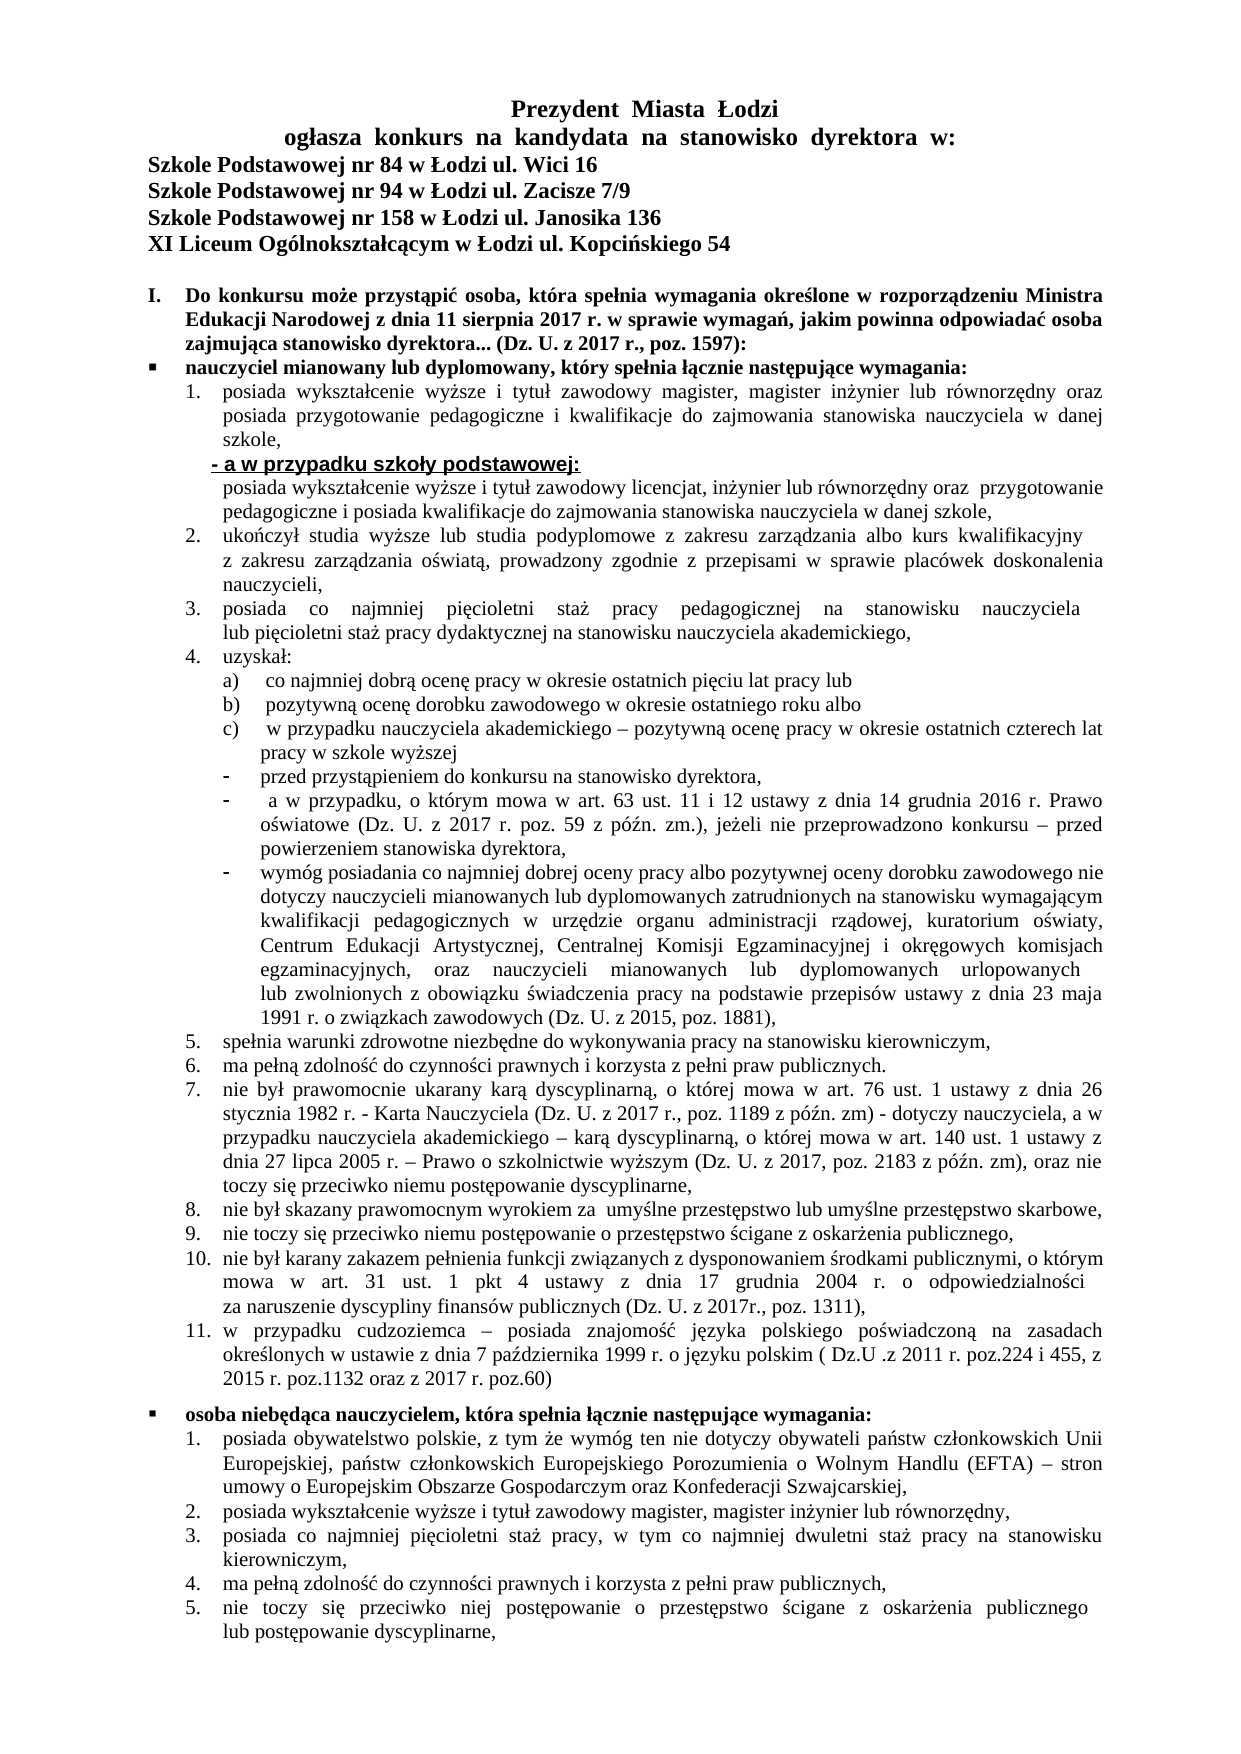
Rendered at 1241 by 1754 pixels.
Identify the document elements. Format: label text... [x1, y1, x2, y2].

list nauczyciel mianowany lub dyplomowany, który spełnia łącznie następujące wymagania: [148, 355, 1104, 379]
list co najmniej dobrą ocenę pracy w okresie ostatnich pięciu lat pracy lub [223, 668, 1104, 692]
list przed przystąpieniem do konkursu na stanowisko dyrektora, [223, 764, 1104, 788]
text XI Liceum Ogólnokształcącym w Łodzi ul. Kopcińskiego 54 [148, 230, 1104, 257]
list w przypadku nauczyciela akademickiego – pozytywną ocenę pracy w okresie ostatnich czterech lat pracy w szkole wyższej [223, 716, 1104, 764]
title Prezydent Miasta Łodzi [148, 94, 1141, 122]
list nie toczy się przeciwko niej postępowanie o przestępstwo ścigane z oskarżenia publicznego lub postępowanie dyscyplinarne, [185, 1595, 1104, 1643]
text Szkole Podstawowej nr 158 w Łodzi ul. Janosika 136 [148, 204, 1104, 230]
list uzyskał: [185, 644, 1104, 668]
list osoba niebędąca nauczycielem, która spełnia łącznie następujące wymagania: [148, 1402, 1104, 1426]
text ogłasza konkurs na kandydata na stanowisko dyrektora w: [148, 122, 1093, 151]
list spełnia warunki zdrowotne niezbędne do wykonywania pracy na stanowisku kierowniczym, [185, 1029, 1104, 1053]
list ma pełną zdolność do czynności prawnych i korzysta z pełni praw publicznych, [185, 1571, 1104, 1595]
text - a w przypadku szkoły podstawowej: [185, 451, 1104, 475]
list nie był karany zakazem pełnienia funkcji związanych z dysponowaniem środkami publicznymi, o którym mowa w art. 31 ust. 1 pkt 4 ustawy z dnia 17 grudnia 2004 r. o odpowiedzialności za naruszenie dyscypliny finansów publicznych (Dz. U. z 2017r., poz. 1311), [185, 1245, 1104, 1318]
list nie był prawomocnie ukarany karą dyscyplinarną, o której mowa w art. 76 ust. 1 ustawy z dnia 26 stycznia 1982 r. - Karta Nauczyciela (Dz. U. z 2017 r., poz. 1189 z późn. zm) - dotyczy nauczyciela, a w przypadku nauczyciela akademickiego – karą dyscyplinarną, o której mowa w art. 140 ust. 1 ustawy z dnia 27 lipca 2005 r. – Prawo o szkolnictwie wyższym (Dz. U. z 2017, poz. 2183 z późn. zm), oraz nie toczy się przeciwko niemu postępowanie dyscyplinarne, [185, 1077, 1104, 1197]
list ma pełną zdolność do czynności prawnych i korzysta z pełni praw publicznych. [185, 1053, 1104, 1077]
list posiada co najmniej pięcioletni staż pracy, w tym co najmniej dwuletni staż pracy na stanowisku kierowniczym, [185, 1523, 1104, 1571]
list nie był skazany prawomocnym wyrokiem za umyślne przestępstwo lub umyślne przestępstwo skarbowe, [185, 1197, 1104, 1221]
list nie toczy się przeciwko niemu postępowanie o przestępstwo ścigane z oskarżenia publicznego, [185, 1221, 1104, 1245]
list posiada co najmniej pięcioletni staż pracy pedagogicznej na stanowisku nauczyciela lub pięcioletni staż pracy dydaktycznej na stanowisku nauczyciela akademickiego, [185, 596, 1104, 644]
text Szkole Podstawowej nr 94 w Łodzi ul. Zacisze 7/9 [148, 177, 1104, 204]
list ukończył studia wyższe lub studia podyplomowe z zakresu zarządzania albo kurs kwalifikacyjny z zakresu zarządzania oświatą, prowadzony zgodnie z przepisami w sprawie placówek doskonalenia nauczycieli, [185, 523, 1104, 596]
list posiada wykształcenie wyższe i tytuł zawodowy magister, magister inżynier lub równorzędny, [185, 1498, 1104, 1523]
text posiada wykształcenie wyższe i tytuł zawodowy licencjat, inżynier lub równorzędny oraz przygotowanie pedagogiczne i posiada kwalifikacje do zajmowania stanowiska nauczyciela w danej szkole, [223, 475, 1104, 523]
list posiada obywatelstwo polskie, z tym że wymóg ten nie dotyczy obywateli państw członkowskich Unii Europejskiej, państw członkowskich Europejskiego Porozumienia o Wolnym Handlu (EFTA) – stron umowy o Europejskim Obszarze Gospodarczym oraz Konfederacji Szwajcarskiej, [185, 1426, 1104, 1498]
list a w przypadku, o którym mowa w art. 63 ust. 11 i 12 ustawy z dnia 14 grudnia 2016 r. Prawo oświatowe (Dz. U. z 2017 r. poz. 59 z późn. zm.), jeżeli nie przeprowadzono konkursu – przed powierzeniem stanowiska dyrektora, [223, 788, 1104, 860]
list Do konkursu może przystąpić osoba, która spełnia wymagania określone w rozporządzeniu Ministra Edukacji Narodowej z dnia 11 sierpnia 2017 r. w sprawie wymagań, jakim powinna odpowiadać osoba zajmująca stanowisko dyrektora... (Dz. U. z 2017 r., poz. 1597): [148, 283, 1104, 355]
list posiada wykształcenie wyższe i tytuł zawodowy magister, magister inżynier lub równorzędny oraz posiada przygotowanie pedagogiczne i kwalifikacje do zajmowania stanowiska nauczyciela w danej szkole, [185, 379, 1104, 451]
text Szkole Podstawowej nr 84 w Łodzi ul. Wici 16 [148, 151, 1104, 177]
list wymóg posiadania co najmniej dobrej oceny pracy albo pozytywnej oceny dorobku zawodowego nie dotyczy nauczycieli mianowanych lub dyplomowanych zatrudnionych na stanowisku wymagającym kwalifikacji pedagogicznych w urzędzie organu administracji rządowej, kuratorium oświaty, Centrum Edukacji Artystycznej, Centralnej Komisji Egzaminacyjnej i okręgowych komisjach egzaminacyjnych, oraz nauczycieli mianowanych lub dyplomowanych urlopowanych lub zwolnionych z obowiązku świadczenia pracy na podstawie przepisów ustawy z dnia 23 maja 1991 r. o związkach zawodowych (Dz. U. z 2015, poz. 1881), [223, 860, 1104, 1029]
list pozytywną ocenę dorobku zawodowego w okresie ostatniego roku albo [223, 692, 1104, 716]
